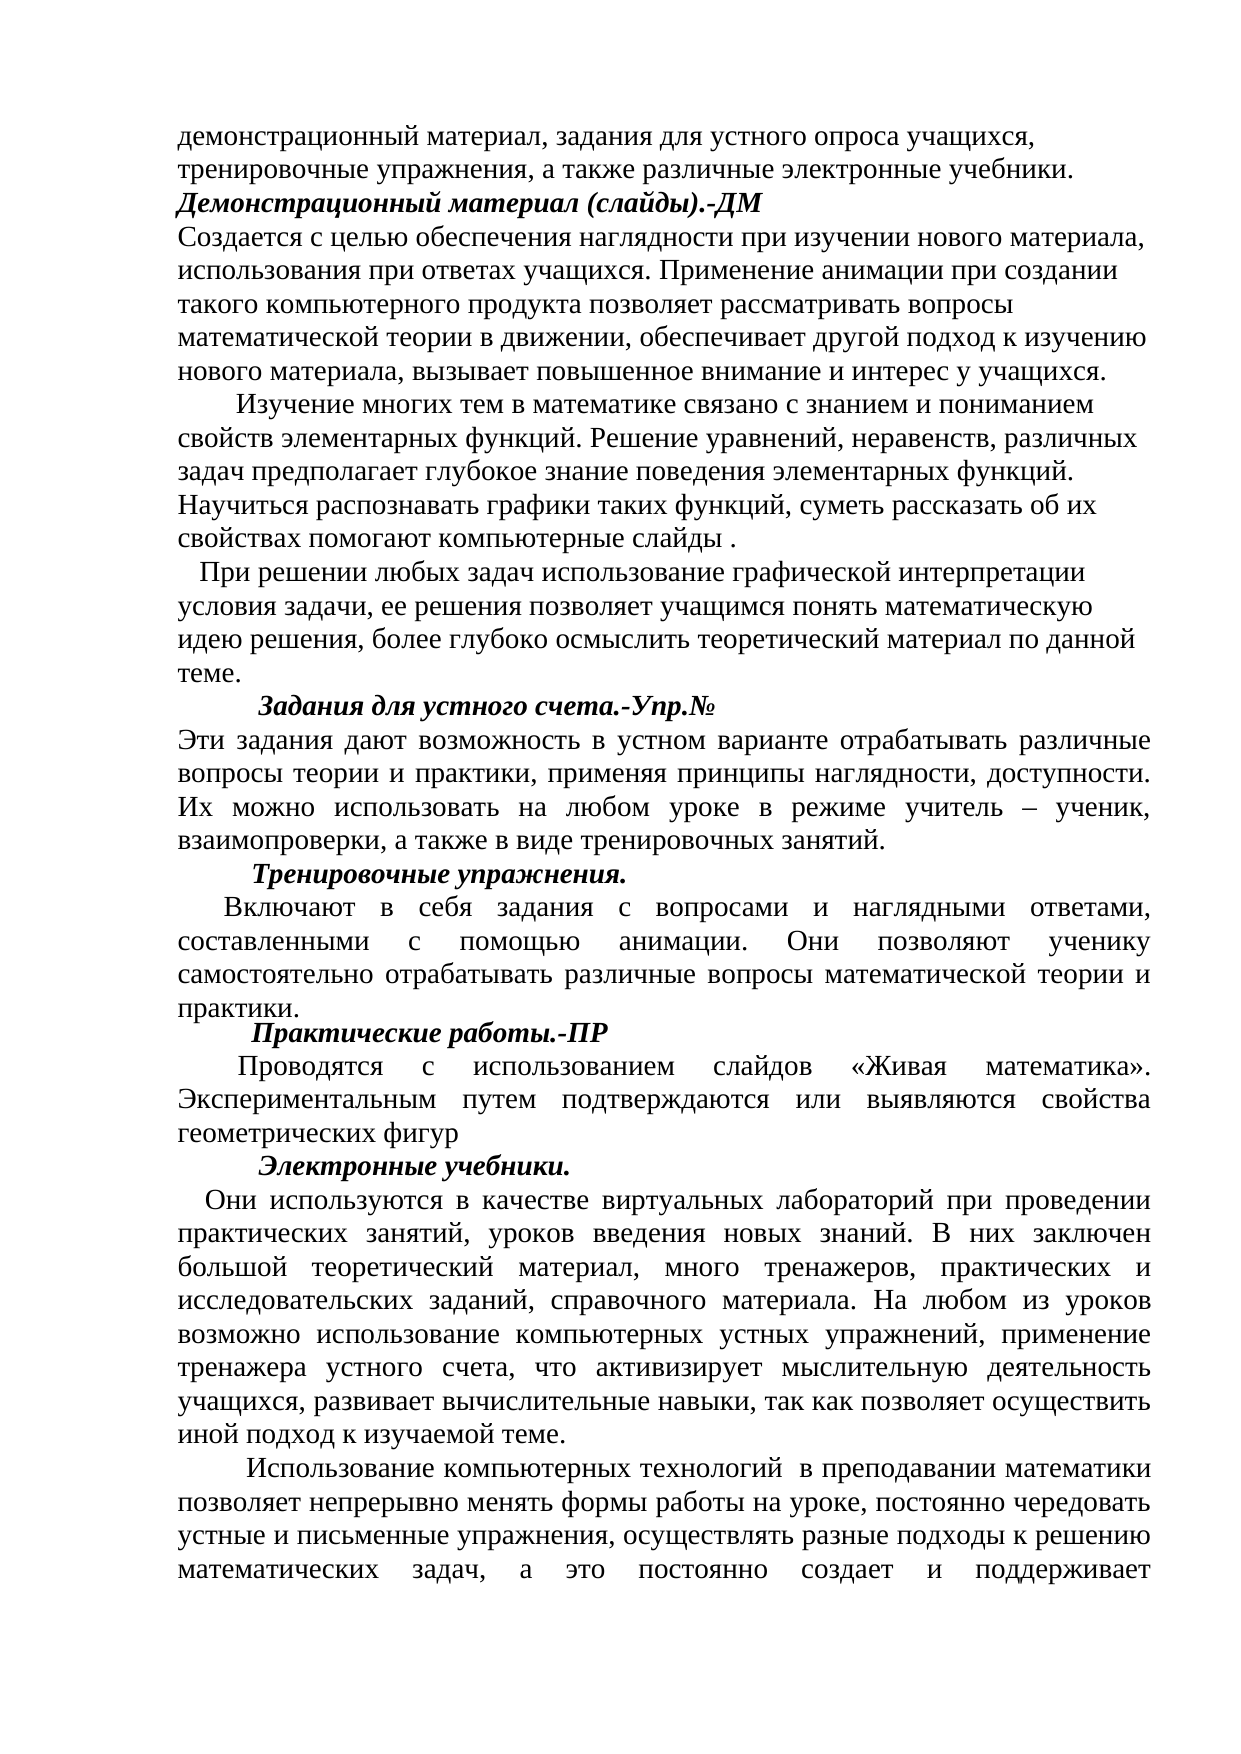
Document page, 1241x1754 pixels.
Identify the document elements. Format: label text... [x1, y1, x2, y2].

text Эти задания дают возможность в устном варианте отрабатывать различные вопросы теории и практики, применяя принципы наглядности, доступности. Их можно использовать на любом уроке в режиме учитель – ученик, взаимопроверки, а также в виде тренировочных занятий. [177, 722, 1152, 856]
text Демонстрационный материал (слайды).-ДМ [177, 185, 1152, 219]
text Изучение многих тем в математике связано с знанием и пониманием свойств элементарных функций. Решение уравнений, неравенств, различных задач предполагает глубокое знание поведения элементарных функций. Научиться распознавать графики таких функций, суметь рассказать об их свойствах помогают компьютерные слайды . [177, 386, 1152, 554]
text Проводятся с использованием слайдов «Живая математика». Экспериментальным путем подтверждаются или выявляются свойства геометрических фигур [177, 1048, 1152, 1148]
text Создается с целью обеспечения наглядности при изучении нового материала, использования при ответах учащихся. Применение анимации при создании такого компьютерного продукта позволяет рассматривать вопросы математической теории в движении, обеспечивает другой подход к изучению нового материала, вызывает повышенное внимание и интерес у учащихся. [177, 219, 1152, 386]
text При решении любых задач использование графической интерпретации условия задачи, ее решения позволяет учащимся понять математическую идею решения, более глубоко осмыслить теоретический материал по данной теме. [177, 554, 1152, 688]
text Задания для устного счета.-Упр.№ [177, 688, 1152, 722]
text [177, 1450, 1152, 1584]
text Практические работы.-ПР [177, 1024, 1152, 1048]
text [177, 118, 1152, 185]
text Электронные учебники. [177, 1148, 1152, 1182]
text Включают в себя задания с вопросами и наглядными ответами, составленными с помощью анимации. Они позволяют ученику самостоятельно отрабатывать различные вопросы математической теории и практики. [177, 889, 1152, 1024]
text Они используются в качестве виртуальных лабораторий при проведении практических занятий, уроков введения новых знаний. В них заключен большой теоретический материал, много тренажеров, практических и исследовательских заданий, справочного материала. На любом из уроков возможно использование компьютерных устных упражнений, применение тренажера устного счета, что активизирует мыслительную деятельность учащихся, развивает вычислительные навыки, так как позволяет осуществить иной подход к изучаемой теме. [177, 1182, 1152, 1450]
text Тренировочные упражнения. [177, 856, 1152, 889]
